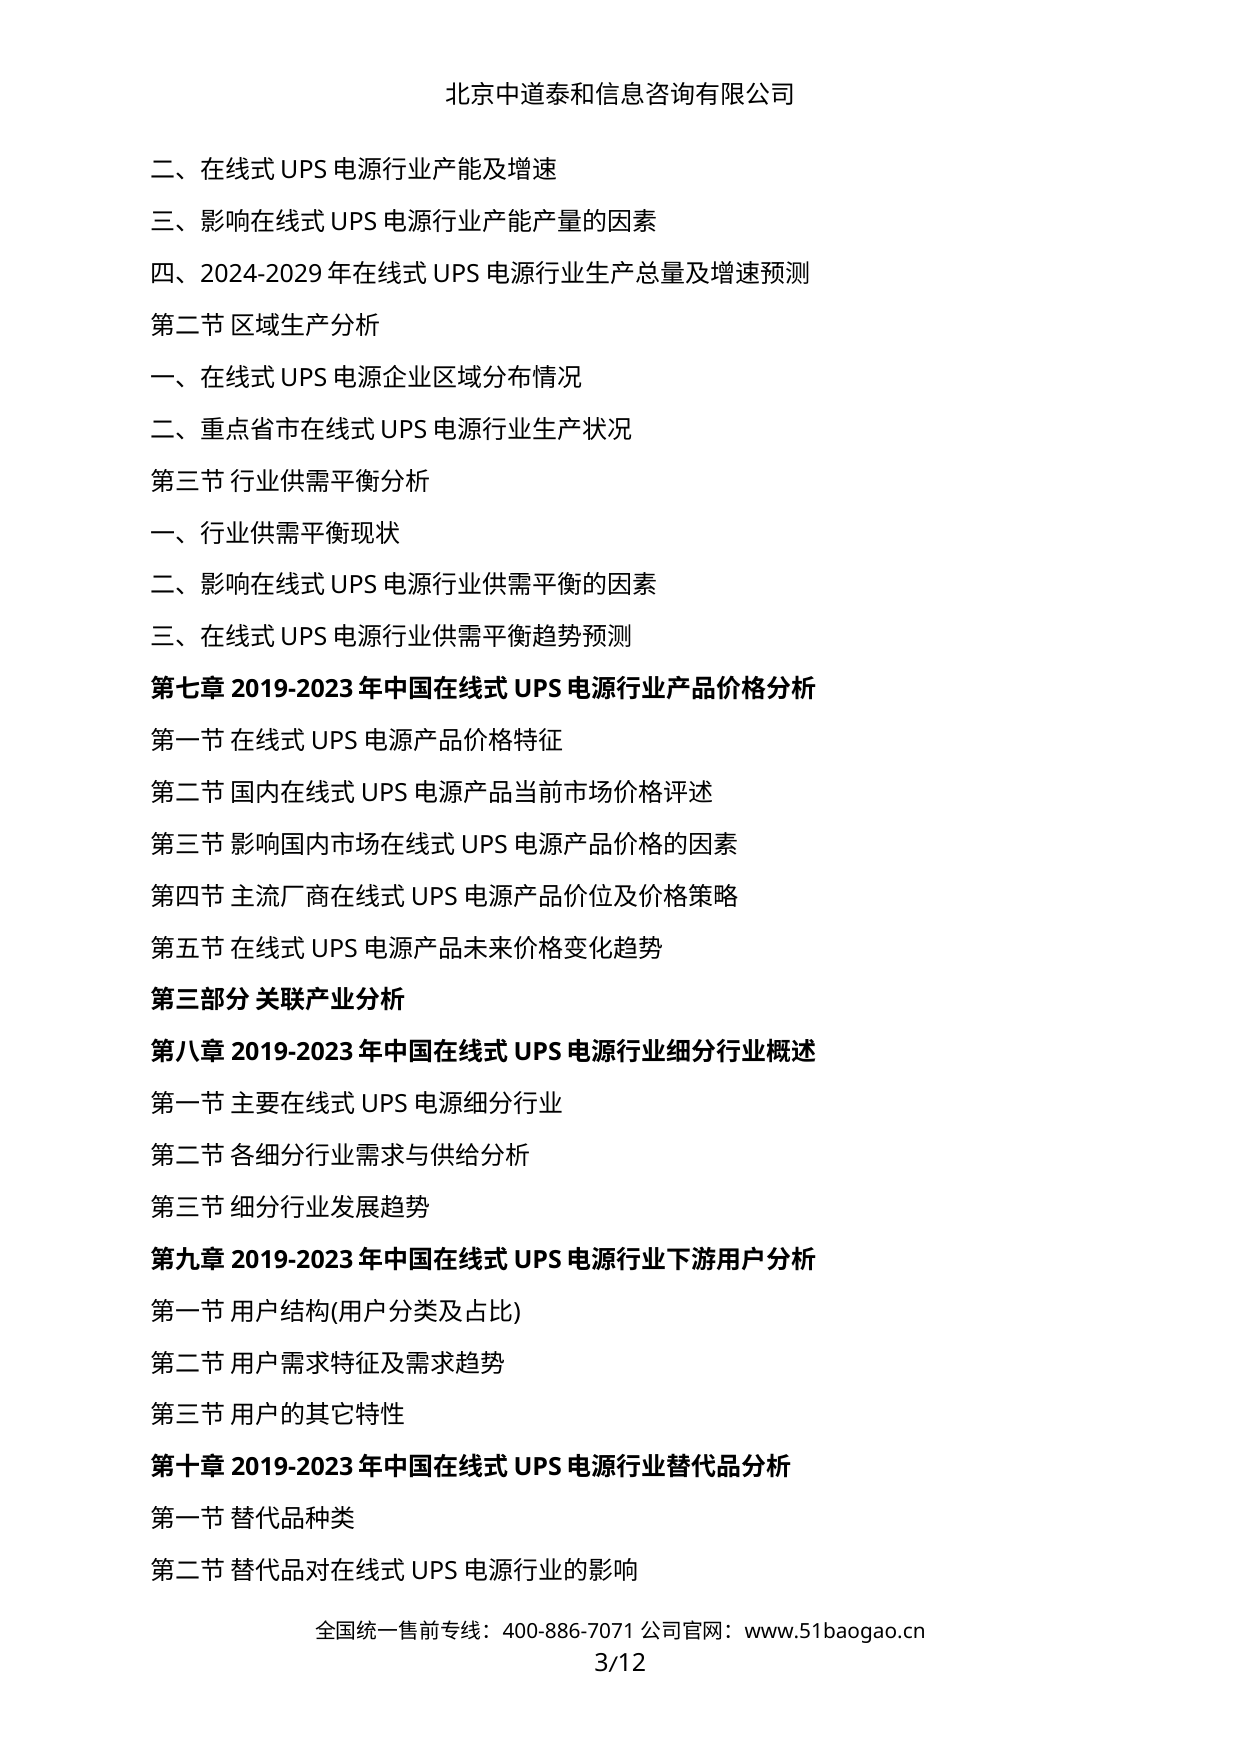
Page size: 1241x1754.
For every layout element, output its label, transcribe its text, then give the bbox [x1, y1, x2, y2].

text 三、影响在线式UPS电源行业产能产量的因素 [150, 202, 1090, 238]
text 第一节 用户结构(用户分类及占比) [150, 1291, 1090, 1327]
text 一、在线式UPS电源企业区域分布情况 [150, 357, 1090, 394]
text 一、行业供需平衡现状 [150, 513, 1090, 549]
text 四、2024-2029年在线式UPS电源行业生产总量及增速预测 [150, 254, 1090, 290]
text 第二节 区域生产分析 [150, 306, 1090, 342]
text 第三节 影响国内市场在线式UPS电源产品价格的因素 [150, 824, 1090, 861]
text 第九章 2019-2023年中国在线式UPS电源行业下游用户分析 [150, 1239, 1090, 1276]
text 第一节 替代品种类 [150, 1499, 1090, 1535]
text 第四节 主流厂商在线式UPS电源产品价位及价格策略 [150, 876, 1090, 912]
text 第一节 在线式UPS电源产品价格特征 [150, 721, 1090, 757]
text 二、在线式UPS电源行业产能及增速 [150, 150, 1090, 186]
text 第三部分 关联产业分析 [150, 980, 1090, 1016]
text 第二节 国内在线式UPS电源产品当前市场价格评述 [150, 772, 1090, 809]
text 第八章 2019-2023年中国在线式UPS电源行业细分行业概述 [150, 1032, 1090, 1068]
text 第二节 用户需求特征及需求趋势 [150, 1343, 1090, 1379]
text 第七章 2019-2023年中国在线式UPS电源行业产品价格分析 [150, 669, 1090, 705]
text 第五节 在线式UPS电源产品未来价格变化趋势 [150, 928, 1090, 964]
text 第二节 替代品对在线式UPS电源行业的影响 [150, 1551, 1090, 1587]
text 二、影响在线式UPS电源行业供需平衡的因素 [150, 565, 1090, 601]
text 第三节 行业供需平衡分析 [150, 461, 1090, 497]
text 第三节 用户的其它特性 [150, 1395, 1090, 1431]
text 第三节 细分行业发展趋势 [150, 1187, 1090, 1224]
text 第二节 各细分行业需求与供给分析 [150, 1136, 1090, 1172]
text 二、重点省市在线式UPS电源行业生产状况 [150, 409, 1090, 446]
text 第十章 2019-2023年中国在线式UPS电源行业替代品分析 [150, 1447, 1090, 1483]
text 第一节 主要在线式UPS电源细分行业 [150, 1084, 1090, 1120]
text 三、在线式UPS电源行业供需平衡趋势预测 [150, 617, 1090, 653]
